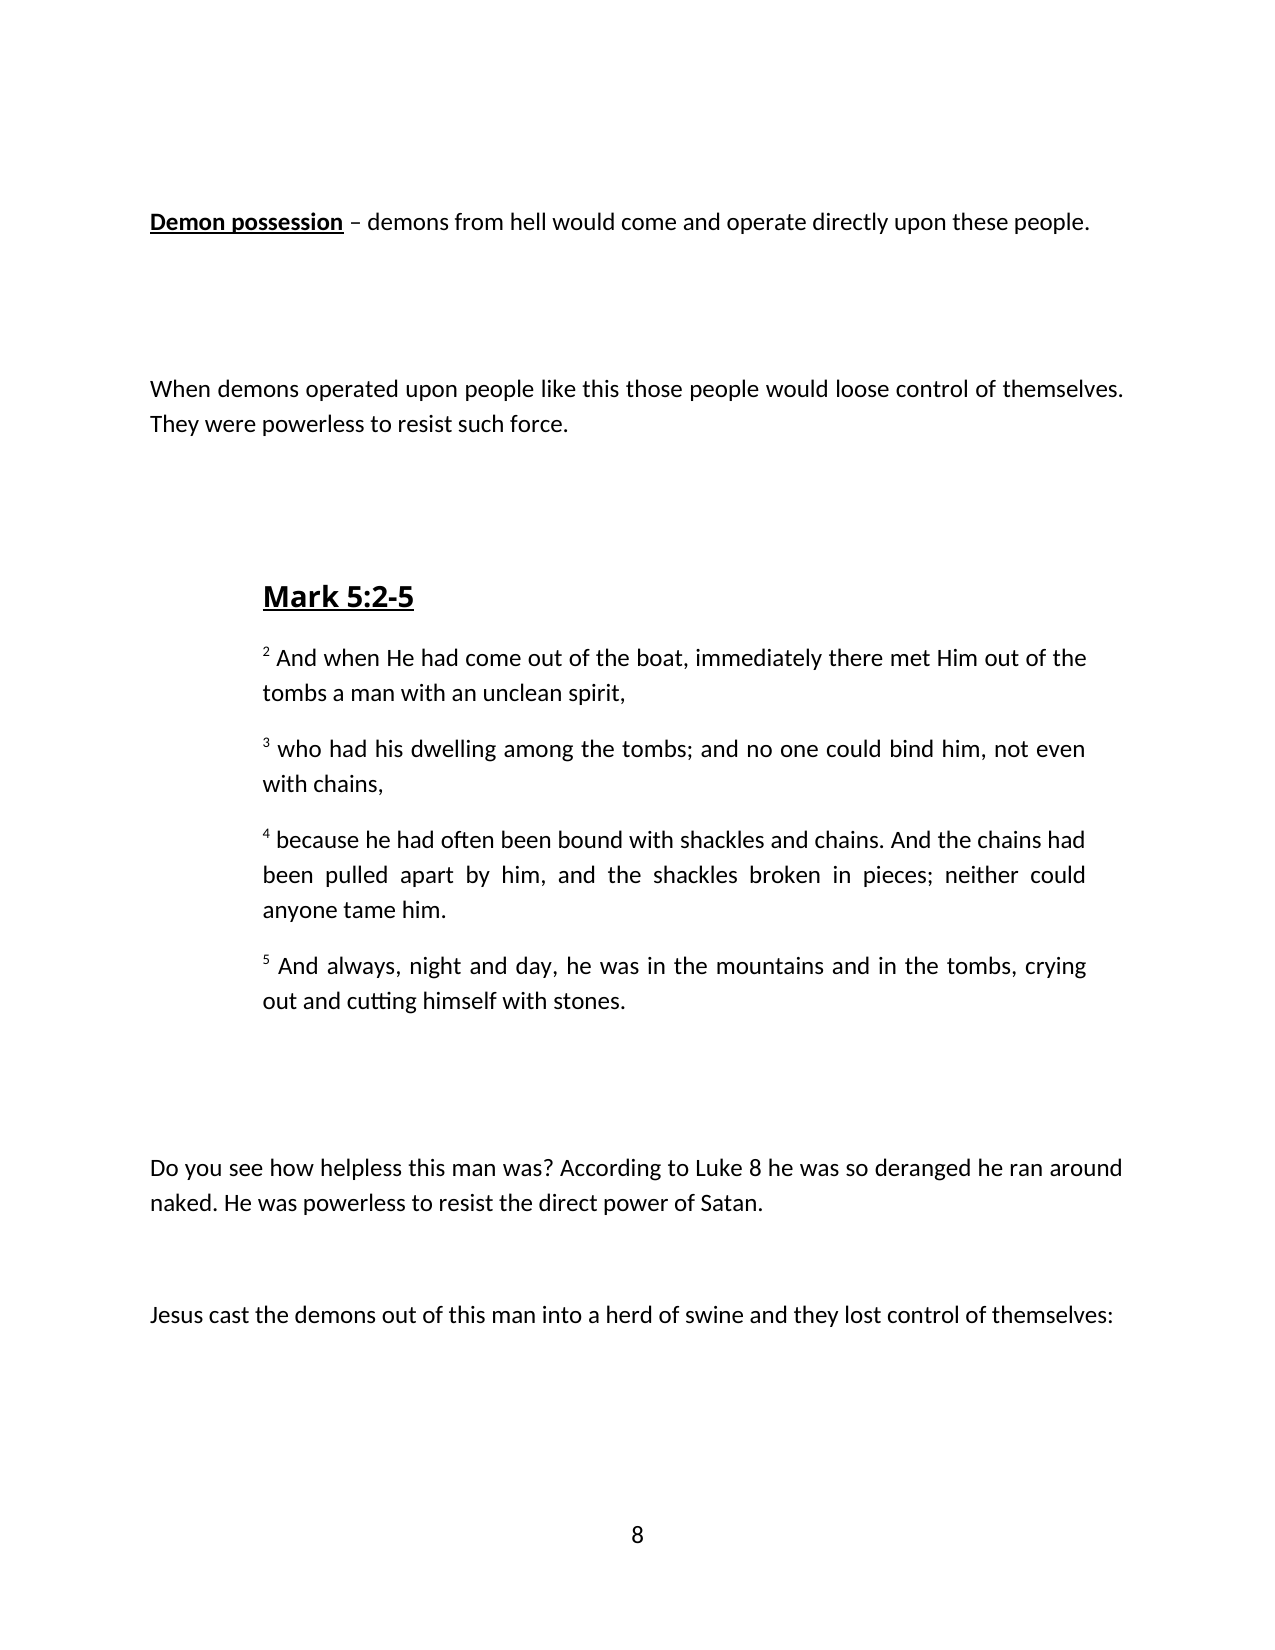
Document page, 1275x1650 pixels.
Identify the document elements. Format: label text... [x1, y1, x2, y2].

text Do you see how helpless this man was? According to Luke 8 he was so deranged he ran around naked. He was powerless to resist the direct power of Satan. [150, 1152, 1125, 1218]
text 4 because he had often been bound with shackles and chains. And the chains had been pulled apart by him, and the shackles broken in pieces; neither could anyone tame him. [262, 824, 1087, 924]
text 2 And when He had come out of the boat, immediately there met Him out of the tombs a man with an unclean spirit, [262, 642, 1087, 708]
text 3 who had his dwelling among the tombs; and no one could bind him, not even with chains, [262, 733, 1087, 799]
text 5 And always, night and day, he was in the mountains and in the tombs, crying out and cutting himself with stones. [262, 950, 1087, 1015]
text When demons operated upon people like this those people would loose control of themselves. They were powerless to resist such force. [150, 373, 1125, 439]
text Demon possession – demons from hell would come and operate directly upon these people. [150, 206, 1125, 236]
text Mark 5:2-5 [262, 576, 1087, 616]
text Jesus cast the demons out of this man into a herd of swine and they lost control of themselves: [150, 1299, 1125, 1329]
